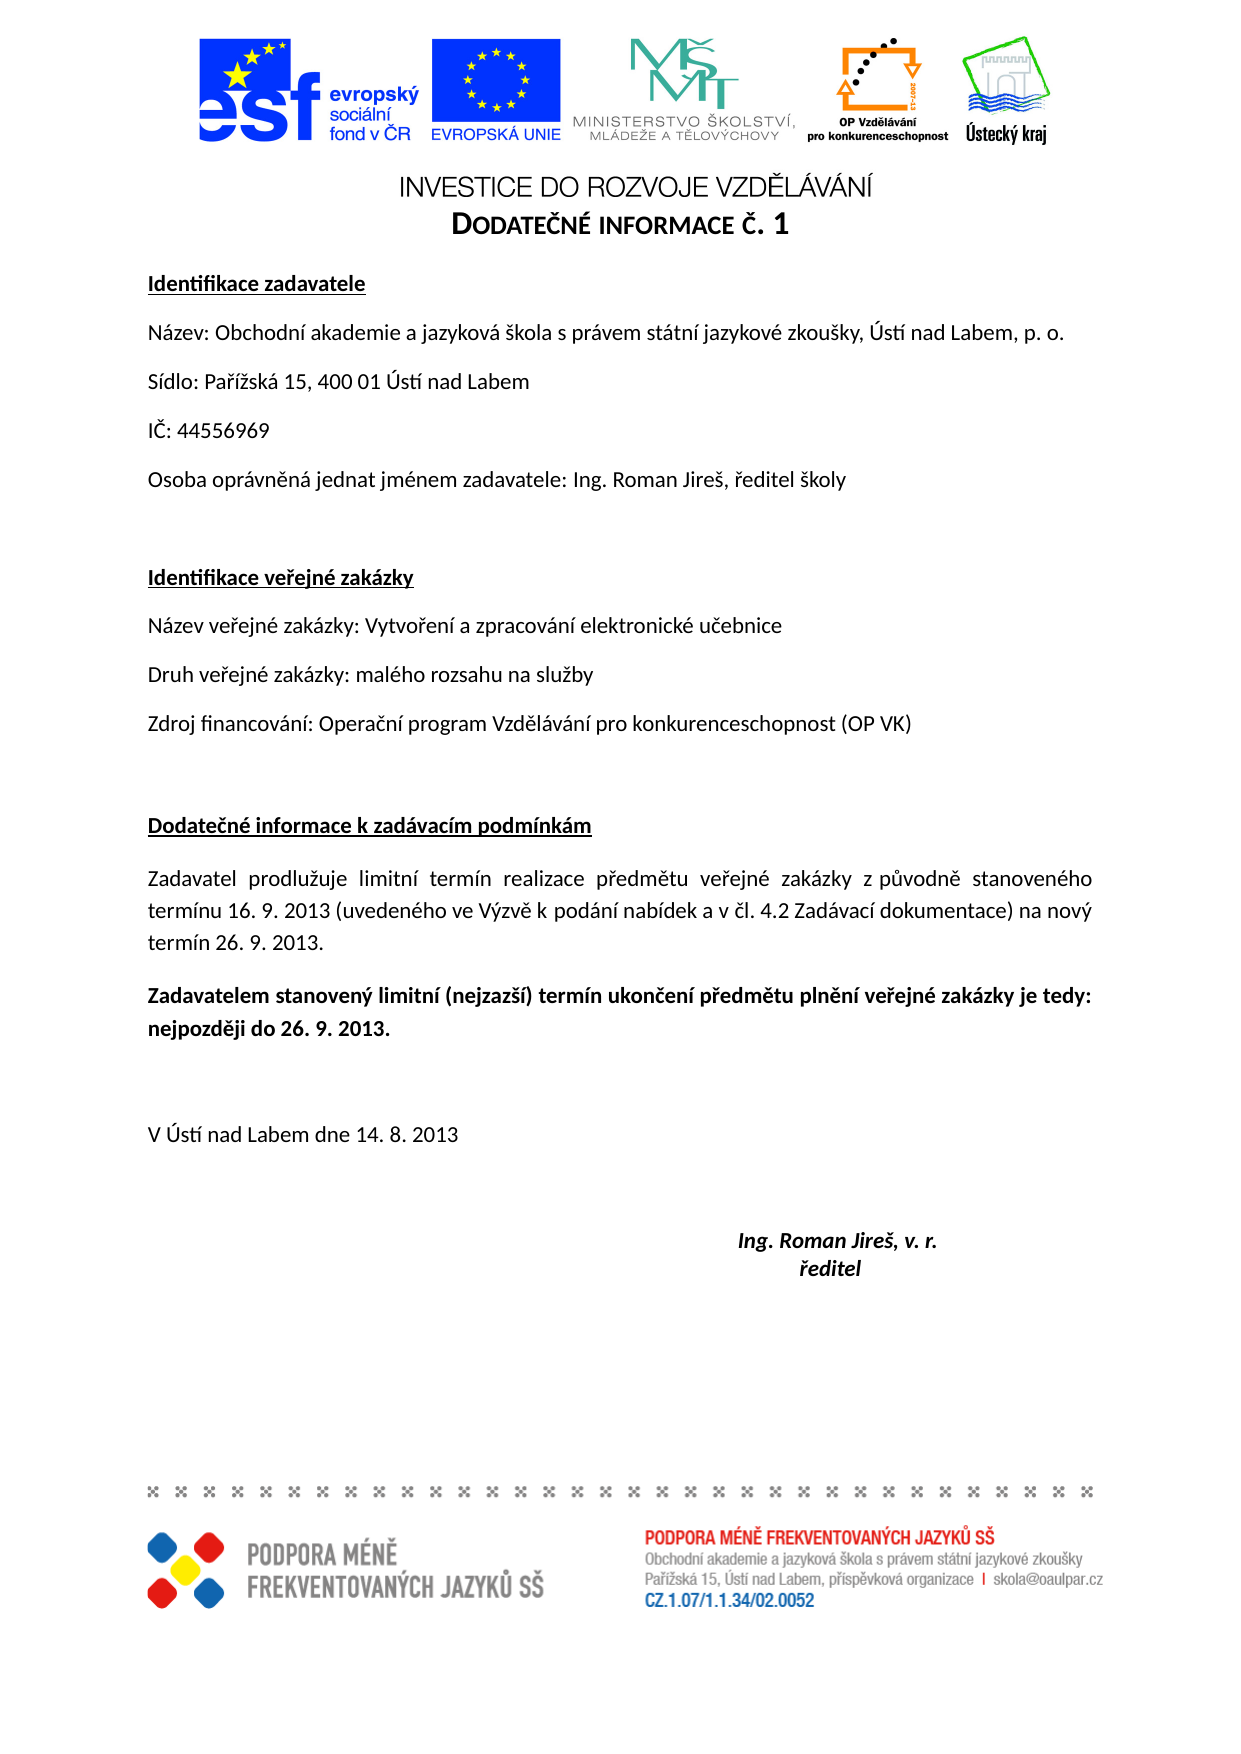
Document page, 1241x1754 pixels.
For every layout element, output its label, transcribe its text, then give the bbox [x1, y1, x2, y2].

text Identifikace zadavatele [148, 269, 1093, 298]
text Ing. Roman Jireš, v. r. [664, 1226, 1093, 1254]
text Dodatečné informace č. 1 [148, 202, 1093, 243]
text Identifikace veřejné zakázky [148, 563, 1093, 591]
text Název: Obchodní akademie a jazyková škola s právem státní jazykové zkoušky, Ústí nad Labem, p. o. [148, 318, 1093, 346]
text Zadavatelem stanovený limitní (nejzazší) termín ukončení předmětu plnění veřejné zakázky je tedy: nejpozději do 26. 9. 2013. [148, 982, 1093, 1042]
text Název veřejné zakázky: Vytvoření a zpracování elektronické učebnice [148, 612, 1093, 639]
text IČ: 44556969 [148, 416, 1093, 444]
text Druh veřejné zakázky: malého rozsahu na služby [148, 660, 1093, 688]
text Dodatečné informace k zadávacím podmínkám [148, 811, 1093, 839]
picture [191, 29, 1060, 200]
text Zadavatel prodlužuje limitní termín realizace předmětu veřejné zakázky z původně stanoveného termínu 16. 9. 2013 (uvedeného ve Výzvě k podání nabídek a v čl. 4.2 Zadávací dokumentace) na nový termín 26. 9. 2013. [148, 864, 1093, 957]
picture [147, 1486, 1132, 1611]
text V Ústí nad Labem dne 14. 8. 2013 [148, 1120, 1093, 1148]
text ředitel [590, 1254, 1093, 1282]
text Zdroj financování: Operační program Vzdělávání pro konkurenceschopnost (OP VK) [148, 709, 1093, 737]
text Sídlo: Pařížská 15, 400 01 Ústí nad Labem [148, 367, 1093, 395]
text Osoba oprávněná jednat jménem zadavatele: Ing. Roman Jireš, ředitel školy [148, 465, 1093, 493]
